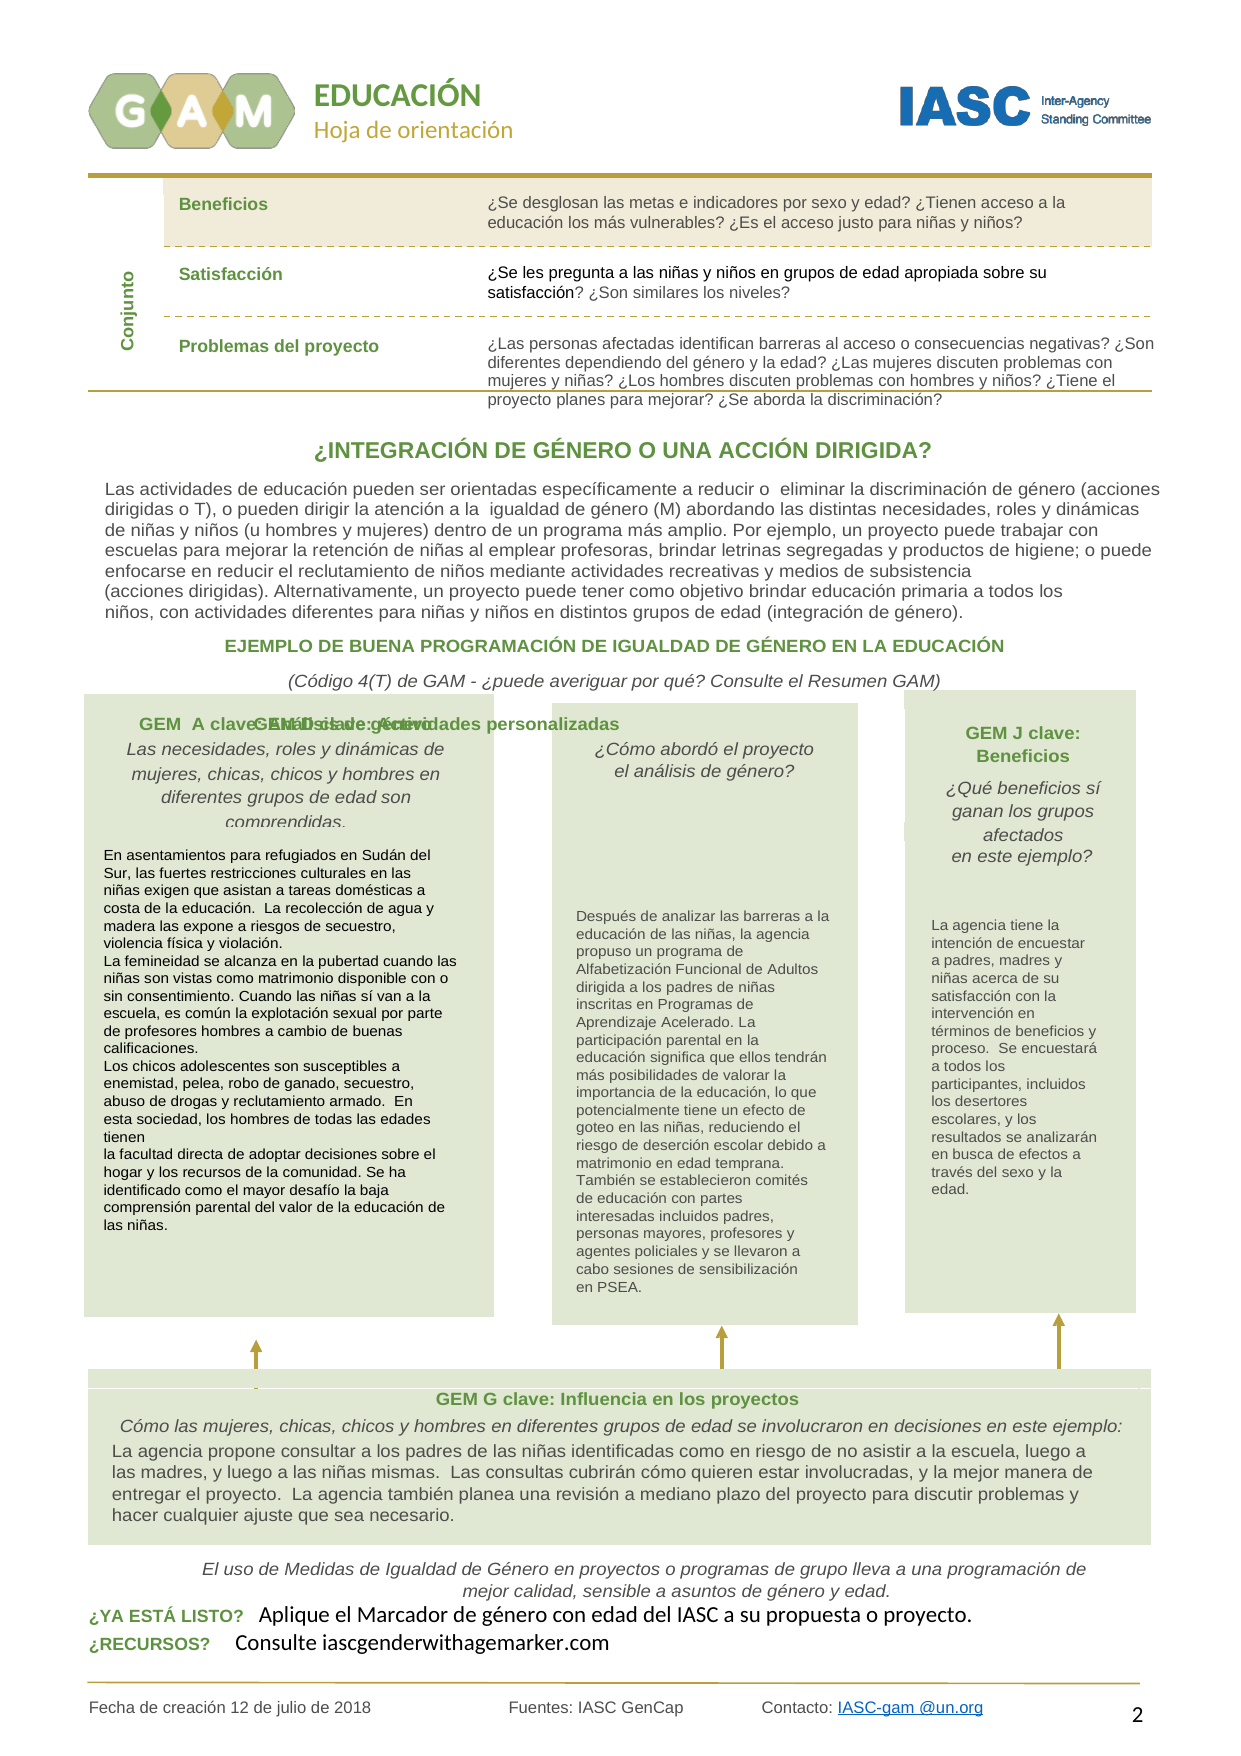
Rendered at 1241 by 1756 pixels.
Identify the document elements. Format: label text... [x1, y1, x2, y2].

text También se establecieron comités de educación con partes interesadas incluidos padres, personas mayores, profesores y agentes policiales y se llevaron a cabo sesiones de sensibilización en PSEA. [576, 1172, 818, 1295]
text ¿Cómo abordó el proyecto el análisis de género? [589, 739, 819, 781]
text en este ejemplo? [881, 847, 1163, 866]
text La agencia tiene la intención de encuestar a padres, madres y niñas acerca de su [931, 917, 1092, 986]
picture [900, 86, 1151, 126]
table_header [88, 1369, 1138, 1388]
subtitle Las actividades de educación pueden ser orientadas específicamente a reducir o eliminar la discriminación de género (acciones dirigidas o T), o pueden dirigir la atención a la igualdad de género (M) abordando las distintas necesidades, roles y dinámicas de niñas y niños (u hombres y mujeres) dentro de un programa más amplio. Por ejemplo, un proyecto puede trabajar con escuelas para mejorar la retención de niñas al emplear profesoras, brindar letrinas segregadas y productos de higiene; o puede enfocarse en reducir el reclutamiento de niños mediante actividades recreativas y medios de subsistencia [104, 479, 1163, 581]
text Problemas del proyecto ¿Las personas afectadas identifican barreras al acceso o consecuencias negativas? ¿Son [178, 333, 1163, 354]
table_header [1140, 1369, 1151, 1388]
text ¿RECURSOS? Consulte iascgenderwithagemarker.com [88, 1628, 1163, 1656]
table_cell GEM G clave: Influencia en los proyectos Cómo las mujeres, chicas, chicos y hombres en diferentes grupos de edad se involucraron en decisiones en este ejemplo: La agencia propone consultar a los padres de las niñas identificadas como en riesgo de no asistir a la escuela, luego a las madres, y luego a las niñas mismas. Las consultas cubrirán cómo quieren estar involucradas, y la mejor manera de entregar el proyecto. La agencia también planea una revisión a mediano plazo del proyecto para discutir problemas y hacer cualquier ajuste que sea necesario. [88, 1389, 1151, 1545]
subtitle ¿INTEGRACIÓN DE GÉNERO O UNA ACCIÓN DIRIGIDA? [314, 437, 1125, 463]
text El uso de Medidas de Igualdad de Género en proyectos o programas de grupo lleva a una programación de mejor calidad, sensible a asuntos de género y edad. [202, 1559, 1107, 1601]
text diferentes dependiendo del género y la edad? ¿Las mujeres discuten problemas con mujeres y niñas? ¿Los hombres discuten problemas con hombres y niños? ¿Tiene el proyecto planes para mejorar? ¿Se aborda la discriminación? [487, 354, 1125, 408]
text GEM D clave: Actividades personalizadas [75, 714, 798, 734]
text ¿YA ESTÁ LISTO? Aplique el Marcador de género con edad del IASC a su propuesta o proyecto. [88, 1602, 1125, 1628]
text Satisfacción ¿Se les pregunta a las niñas y niños en grupos de edad apropiada sobre su satisfacción? ¿Son similares los niveles? [178, 262, 1127, 302]
text EJEMPLO DE BUENA PROGRAMACIÓN DE IGUALDAD DE GÉNERO EN LA EDUCACIÓN [104, 636, 1125, 656]
text satisfacción con la intervención en términos de beneficios y proceso. Se encuestará a todos los participantes, incluidos los desertores escolares, y los resultados se analizarán en busca de efectos a través del sexo y la edad. [931, 987, 1097, 1198]
text (acciones dirigidas). Alternativamente, un proyecto puede tener como objetivo brindar educación primaria a todos los niños, con actividades diferentes para niñas y niños en distintos grupos de edad (integración de género). [104, 581, 1072, 623]
text Beneficios ¿Se desglosan las metas e indicadores por sexo y edad? ¿Tienen acceso a la educación los más vulnerables? ¿Es el acceso justo para niñas y niños? [178, 192, 1137, 232]
text GEM J clave: Beneficios [931, 723, 1115, 766]
text (Código 4(T) de GAM - ¿puede averiguar por qué? Consulte el Resumen GAM) [104, 671, 1125, 691]
picture [88, 73, 295, 149]
text Después de analizar las barreras a la educación de las niñas, la agencia propuso un programa de Alfabetización Funcional de Adultos dirigida a los padres de niñas inscritas en Programas de Aprendizaje Acelerado. La participación parental en la educación significa que ellos tendrán más posibilidades de valorar la importancia de la educación, lo que potencialmente tiene un efecto de goteo en las niñas, reduciendo el riesgo de deserción escolar debido a matrimonio en edad temprana. [576, 908, 831, 1171]
text ¿Qué beneficios sí ganan los grupos afectados [931, 778, 1115, 845]
